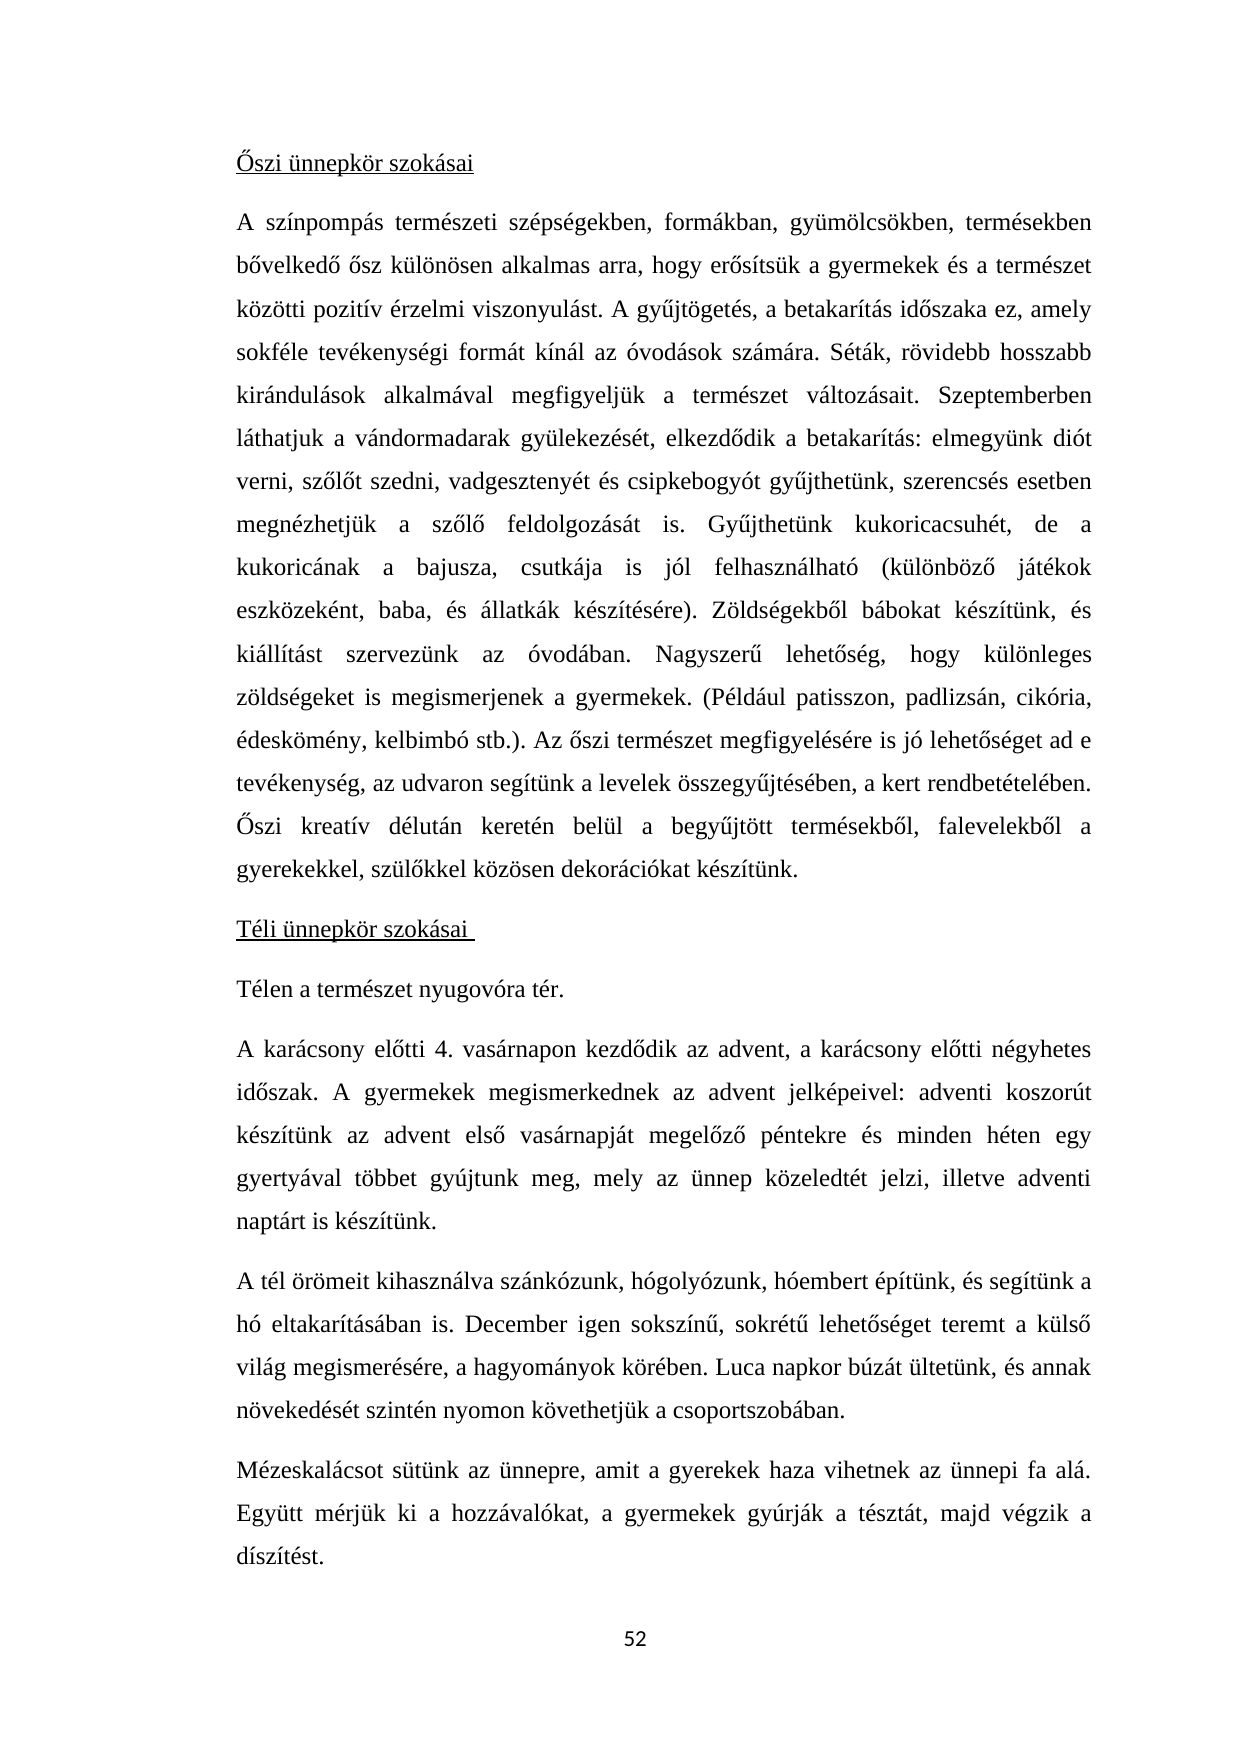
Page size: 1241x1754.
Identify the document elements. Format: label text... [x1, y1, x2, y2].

text A tél örömeit kihasználva szánkózunk, hógolyózunk, hóembert építünk, és segítünk a hó eltakarításában is. December igen sokszínű, sokrétű lehetőséget teremt a külső világ megismerésére, a hagyományok körében. Luca napkor búzát ültetünk, és annak növekedését szintén nyomon követhetjük a csoportszobában. [236, 1266, 1093, 1424]
text Őszi ünnepkör szokásai [236, 148, 1093, 176]
text Téli ünnepkör szokásai [236, 914, 1093, 943]
text A színpompás természeti szépségekben, formákban, gyümölcsökben, termésekben bővelkedő ősz különösen alkalmas arra, hogy erősítsük a gyermekek és a természet közötti pozitív érzelmi viszonyulást. A gyűjtögetés, a betakarítás időszaka ez, amely sokféle tevékenységi formát kínál az óvodások számára. Séták, rövidebb hosszabb kirándulások alkalmával megfigyeljük a természet változásait. Szeptemberben láthatjuk a vándormadarak gyülekezését, elkezdődik a betakarítás: elmegyünk diót verni, szőlőt szedni, vadgesztenyét és csipkebogyót gyűjthetünk, szerencsés esetben megnézhetjük a szőlő feldolgozását is. Gyűjthetünk kukoricacsuhét, de a kukoricának a bajusza, csutkája is jól felhasználható (különböző játékok eszközeként, baba, és állatkák készítésére). Zöldségekből bábokat készítünk, és kiállítást szervezünk az óvodában. Nagyszerű lehetőség, hogy különleges zöldségeket is megismerjenek a gyermekek. (Például patisszon, padlizsán, cikória, édeskömény, kelbimbó stb.). Az őszi természet megfigyelésére is jó lehetőséget ad e tevékenység, az udvaron segítünk a levelek összegyűjtésében, a kert rendbetételében. Őszi kreatív délután keretén belül a begyűjtött termésekből, falevelekből a gyerekekkel, szülőkkel közösen dekorációkat készítünk. [236, 207, 1093, 883]
text Mézeskalácsot sütünk az ünnepre, amit a gyerekek haza vihetnek az ünnepi fa alá. Együtt mérjük ki a hozzávalókat, a gyermekek gyúrják a tésztát, majd végzik a díszítést. [236, 1455, 1093, 1570]
text A karácsony előtti 4. vasárnapon kezdődik az advent, a karácsony előtti négyhetes időszak. A gyermekek megismerkednek az advent jelképeivel: adventi koszorút készítünk az advent első vasárnapját megelőző péntekre és minden héten egy gyertyával többet gyújtunk meg, mely az ünnep közeledtét jelzi, illetve adventi naptárt is készítünk. [236, 1034, 1093, 1235]
text Télen a természet nyugovóra tér. [236, 974, 1093, 1003]
